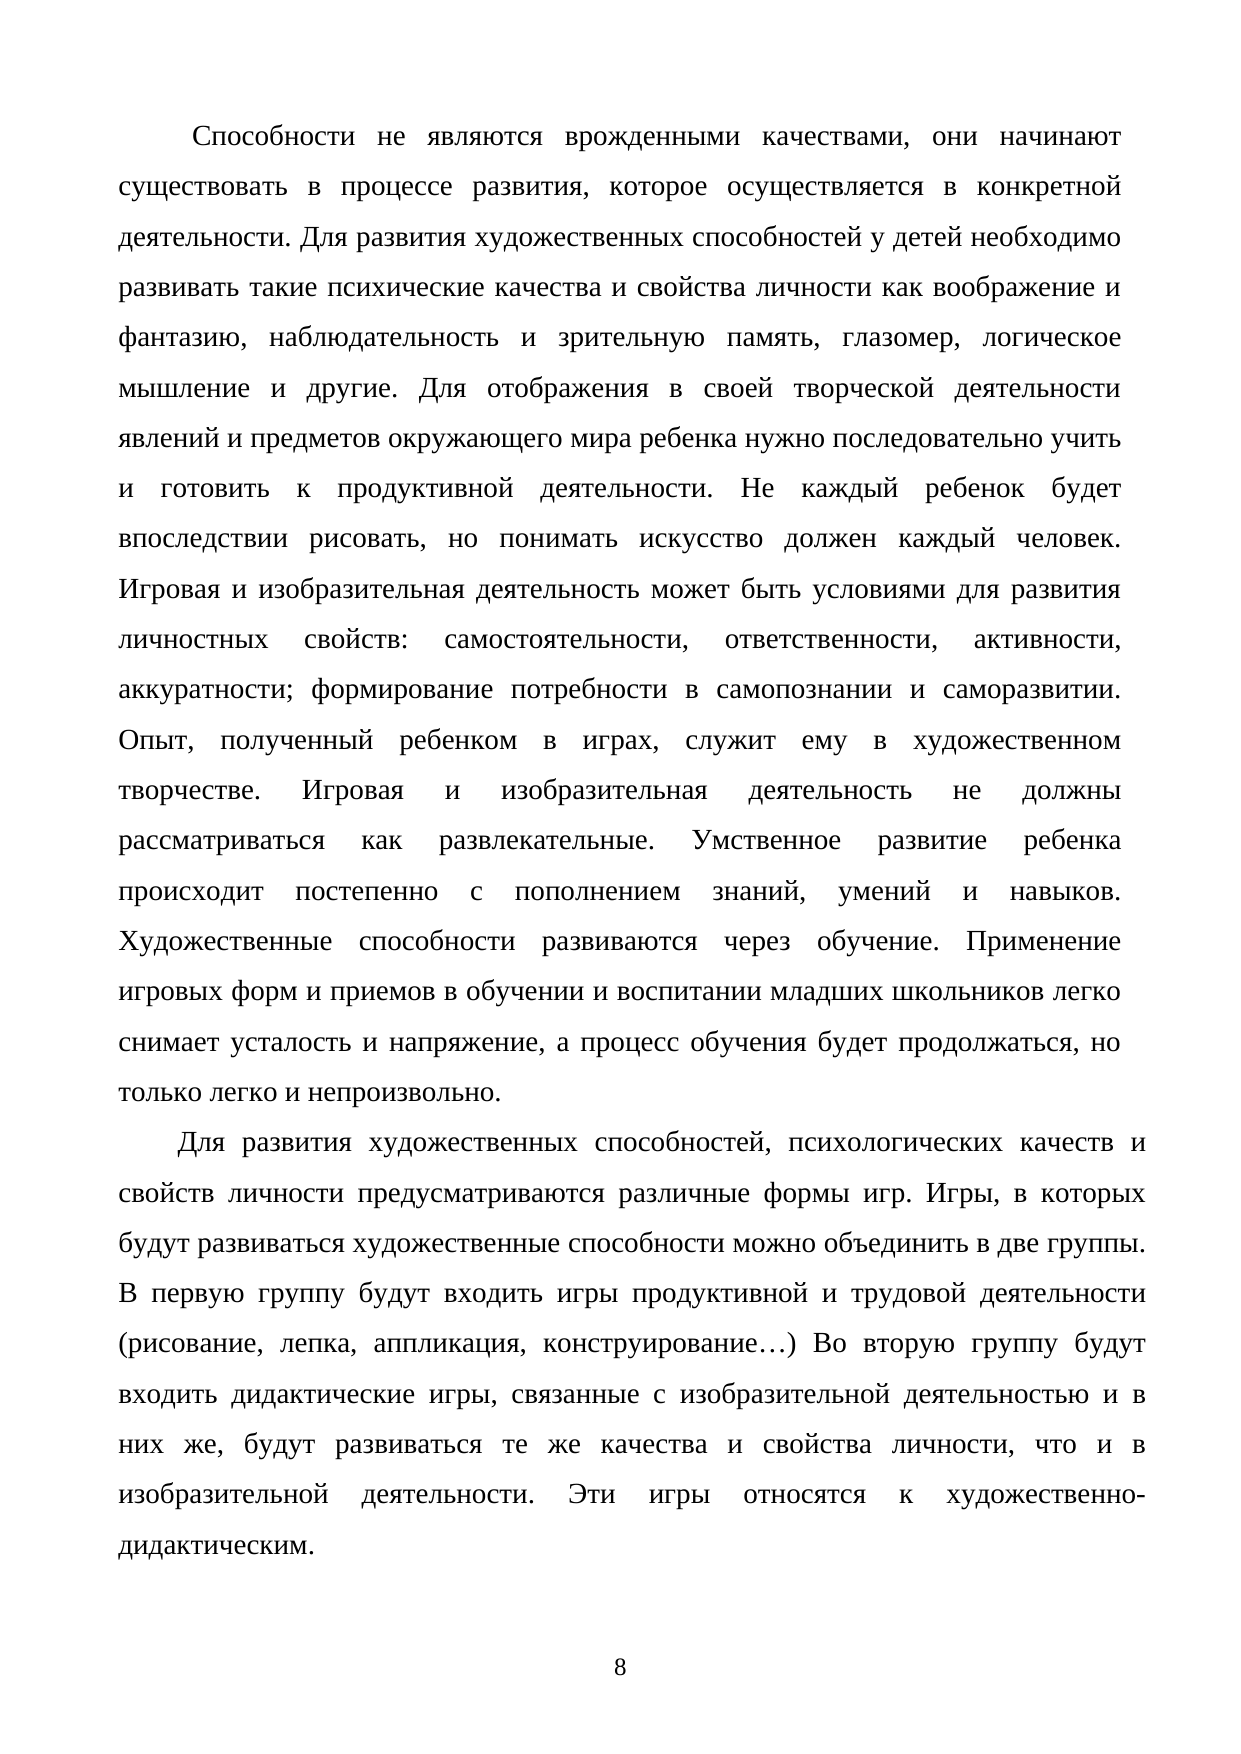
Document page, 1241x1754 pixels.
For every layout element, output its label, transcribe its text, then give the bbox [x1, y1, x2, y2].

text Для развития художественных способностей, психологических качеств и свойств личности предусматриваются различные формы игр. Игры, в которых будут развиваться художественные способности можно объединить в две группы. В первую группу будут входить игры продуктивной и трудовой деятельности (рисование, лепка, аппликация, конструирование…) Во вторую группу будут входить дидактические игры, связанные с изобразительной деятельностью и в них же, будут развиваться те же качества и свойства личности, что и в изобразительной деятельности. Эти игры относятся к художественно-дидактическим. [118, 1124, 1147, 1560]
text Способности не являются врожденными качествами, они начинают существовать в процессе развития, которое осуществляется в конкретной деятельности. Для развития художественных способностей у детей необходимо развивать такие психические качества и свойства личности как воображение и фантазию, наблюдательность и зрительную память, глазомер, логическое мышление и другие. Для отображения в своей творческой деятельности явлений и предметов окружающего мира ребенка нужно последовательно учить и готовить к продуктивной деятельности. Не каждый ребенок будет впоследствии рисовать, но понимать искусство должен каждый человек. Игровая и изобразительная деятельность может быть условиями для развития личностных свойств: самостоятельности, ответственности, активности, аккуратности; формирование потребности в самопознании и саморазвитии. Опыт, полученный ребенком в играх, служит ему в художественном творчестве. Игровая и изобразительная деятельность не должны рассматриваться как развлекательные. Умственное развитие ребенка происходит постепенно с пополнением знаний, умений и навыков. Художественные способности развиваются через обучение. Применение игровых форм и приемов в обучении и воспитании младших школьников легко снимает усталость и напряжение, а процесс обучения будет продолжаться, но только легко и непроизвольно. [118, 118, 1122, 1108]
